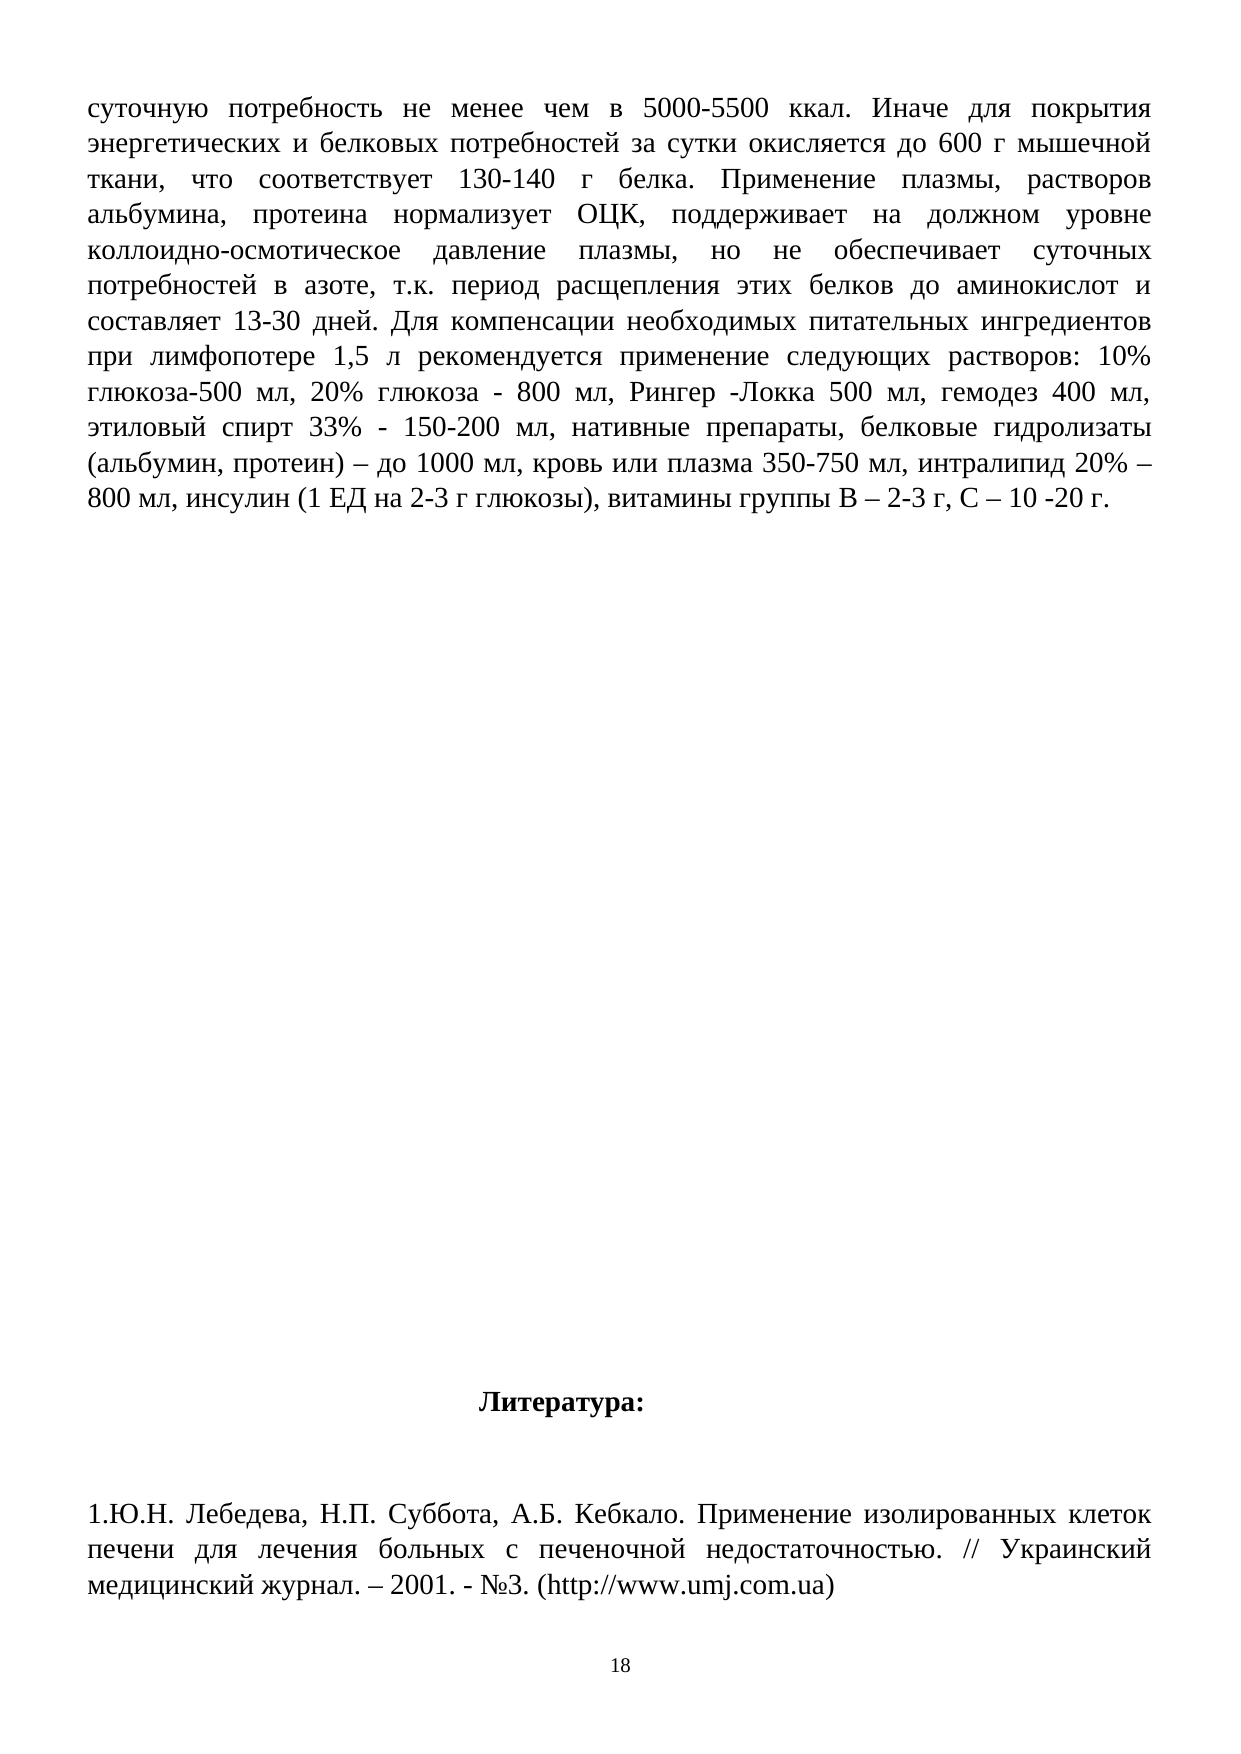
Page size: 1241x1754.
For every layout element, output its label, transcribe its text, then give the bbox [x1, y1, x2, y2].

text 1.Ю.Н. Лебедева, Н.П. Суббота, А.Б. Кебкало. Применение изолированных клеток печени для лечения больных с печеночной недостаточностью. // Украинский медицинский журнал. – 2001. - №3. (http://www.umj.com.ua) [87, 1496, 1152, 1600]
text Литература: [143, 1384, 1159, 1417]
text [87, 90, 1152, 514]
